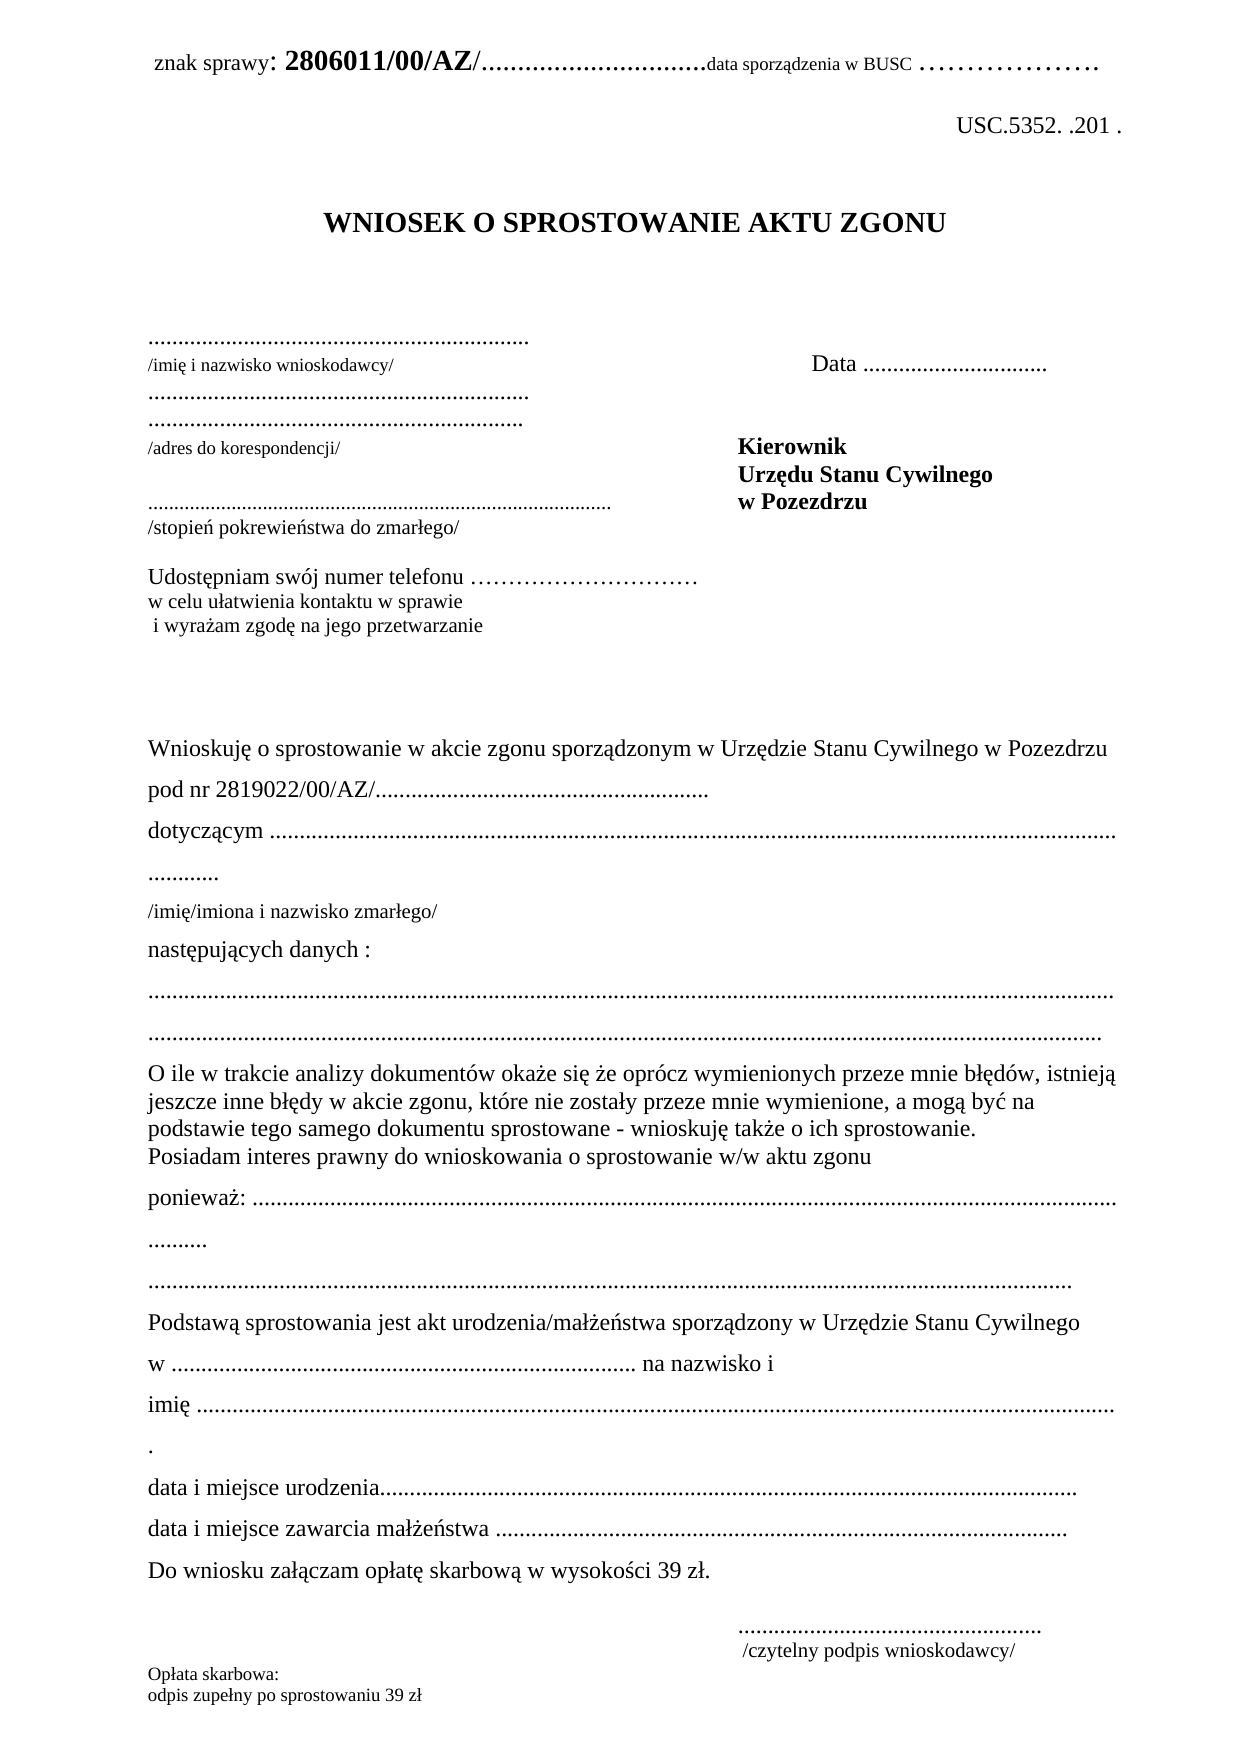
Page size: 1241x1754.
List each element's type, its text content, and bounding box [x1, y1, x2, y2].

text w celu ułatwienia kontaktu w sprawie [148, 589, 1122, 613]
text O ile w trakcie analizy dokumentów okaże się że oprócz wymienionych przeze mnie błędów, istnieją jeszcze inne błędy w akcie zgonu, które nie zostały przeze mnie wymienione, a mogą być na podstawie tego samego dokumentu sprostowane - wnioskuję także o ich sprostowanie. [148, 1059, 1122, 1142]
text ................................................................ [148, 377, 1122, 404]
text WNIOSEK O SPROSTOWANIE AKTU ZGONU [148, 205, 1122, 239]
text .................................................................................................................................................................................................................................................................................................................................. [148, 977, 1122, 1046]
text /imię i nazwisko wnioskodawcy/ Data ............................... [148, 349, 1122, 377]
text ................................................... [664, 1611, 1122, 1638]
text odpis zupełny po sprostowaniu 39 zł [148, 1684, 1122, 1706]
text /adres do korespondencji/ Kierownik [148, 432, 1122, 460]
text Do wniosku załączam opłatę skarbową w wysokości 39 zł. [148, 1556, 1122, 1583]
text Urzędu Stanu Cywilnego [664, 460, 1122, 487]
text data i miejsce urodzenia..................................................................................................................... [148, 1473, 1122, 1501]
text Wnioskuję o sprostowanie w akcie zgonu sporządzonym w Urzędzie Stanu Cywilnego w Pozezdrzu pod nr 2819022/00/AZ/........................................................ dotyczącym .......................................................................................................................................................... [148, 734, 1122, 885]
text /stopień pokrewieństwa do zmarłego/ [148, 515, 1122, 539]
text Udostępniam swój numer telefonu ………………………… [148, 563, 1122, 589]
text Opłata skarbowa: [148, 1662, 1122, 1684]
text ................................................................ [148, 322, 1122, 349]
text ............................................................... [148, 404, 1122, 432]
text znak sprawy: 2806011/00/AZ/...............................data sporządzenia w BUSC ………………. [148, 43, 1122, 77]
text ........................................................................................................................................................... [148, 1266, 1122, 1294]
text data i miejsce zawarcia małżeństwa ................................................................................................ [148, 1514, 1122, 1542]
text /czytelny podpis wnioskodawcy/ [148, 1638, 1122, 1662]
text USC.5352. .201 . [148, 111, 1122, 138]
text /imię/imiona i nazwisko zmarłego/ [148, 899, 1122, 923]
text ......................................................................................... w Pozezdrzu [148, 487, 1122, 515]
text Podstawą sprostowania jest akt urodzenia/małżeństwa sporządzony w Urzędzie Stanu Cywilnego w .............................................................................. na nazwisko i imię ........................................................................................................................................................... [148, 1307, 1122, 1459]
text następujących danych : [148, 935, 1122, 963]
text Posiadam interes prawny do wnioskowania o sprostowanie w/w aktu zgonu ponieważ: ........................................................................................................................................................... [148, 1142, 1122, 1252]
text i wyrażam zgodę na jego przetwarzanie [148, 613, 1122, 637]
